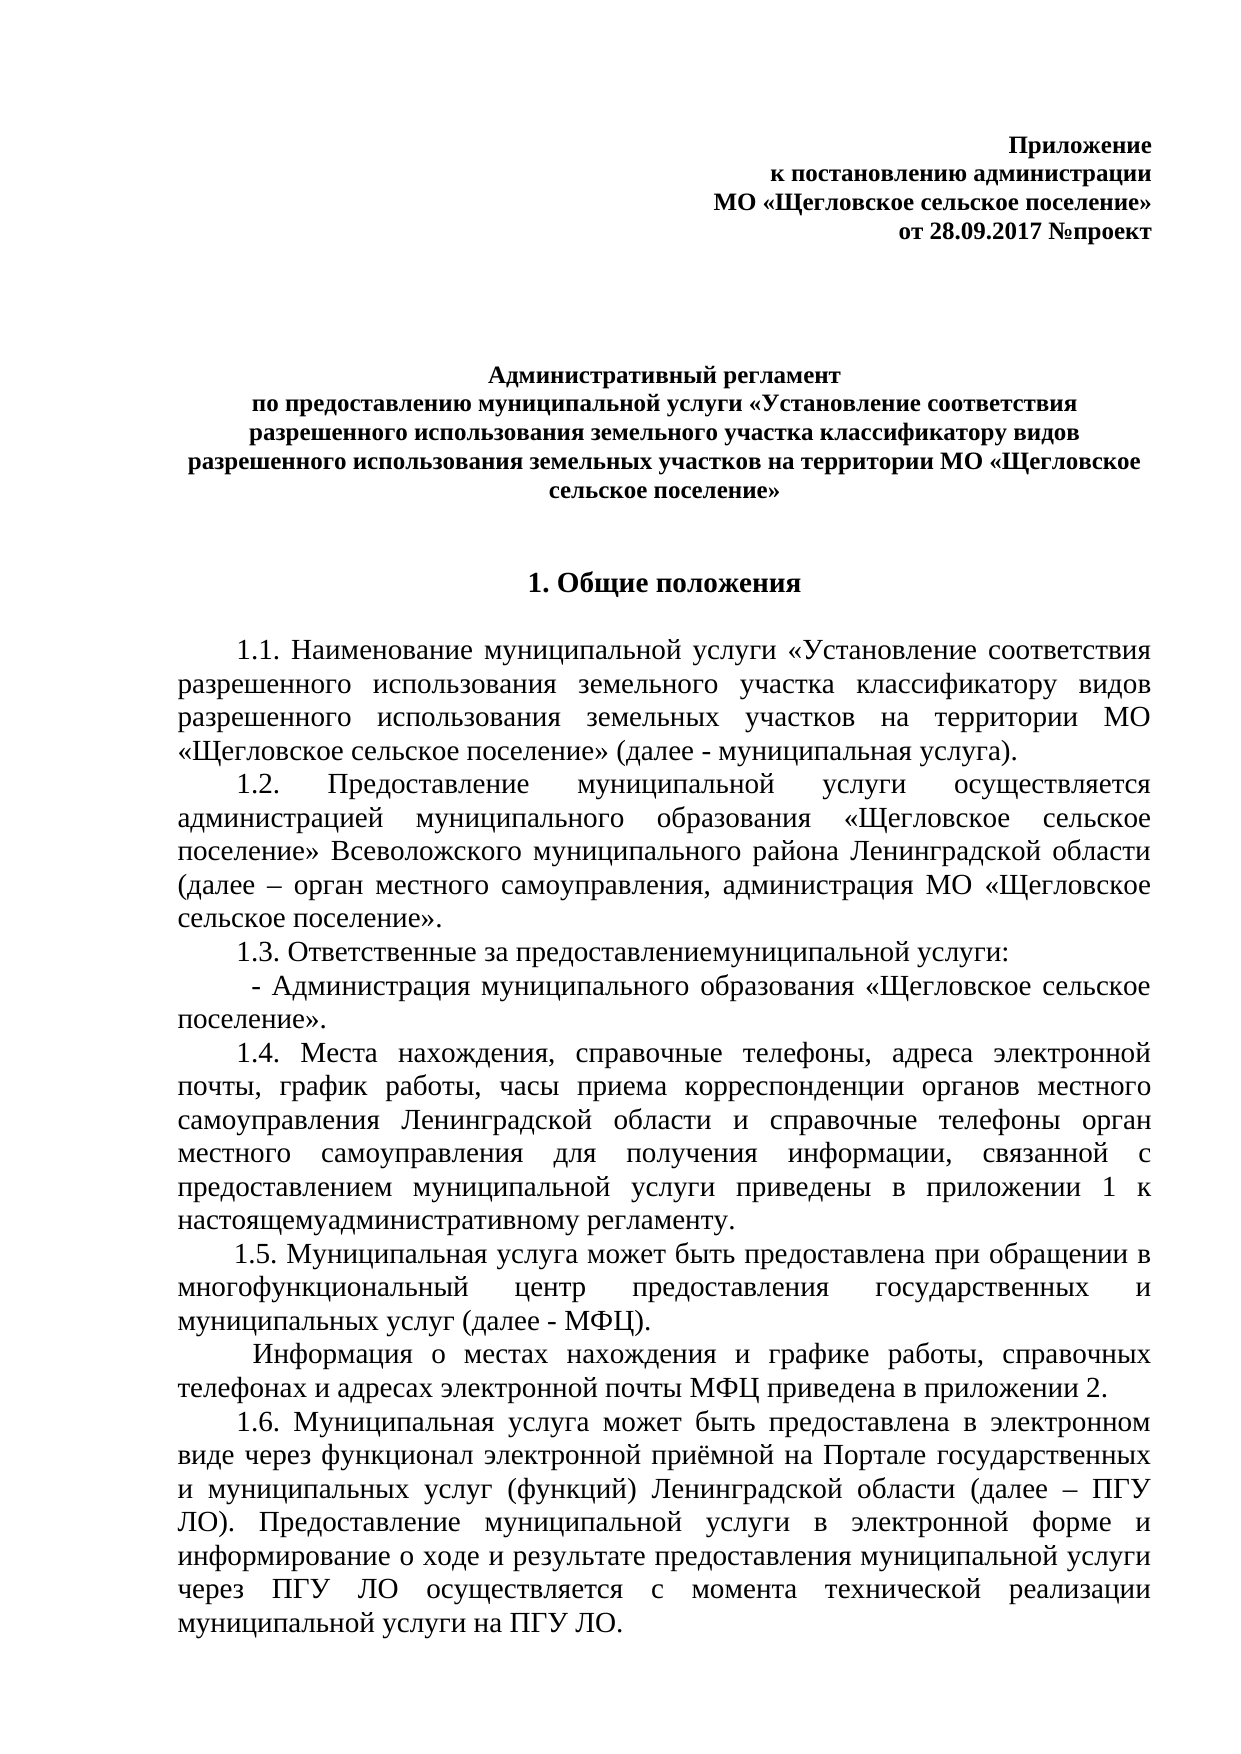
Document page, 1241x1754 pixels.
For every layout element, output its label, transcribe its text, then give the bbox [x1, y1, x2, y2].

text - Администрация муниципального образования «Щегловское сельское поселение». [177, 968, 1152, 1035]
text 1.6. Муниципальная услуга может быть предоставлена в электронном виде через функционал электронной приёмной на Портале государственных и муниципальных услуг (функций) Ленинградской области (далее – ПГУ ЛО). Предоставление муниципальной услуги в электронной форме и информирование о ходе и результате предоставления муниципальной услуги через ПГУ ЛО осуществляется с момента технической реализации муниципальной услуги на ПГУ ЛО. [177, 1404, 1152, 1638]
text Информация о местах нахождения и графике работы, справочных телефонах и адресах электронной почты МФЦ приведена в приложении 2. [177, 1337, 1152, 1404]
text 1.5. Муниципальная услуга может быть предоставлена при обращении в многофункциональный центр предоставления государственных и муниципальных услуг (далее - МФЦ). [177, 1236, 1152, 1337]
text МО «Щегловское сельское поселение» [177, 187, 1152, 216]
text 1.1. Наименование муниципальной услуги «Установление соответствия разрешенного использования земельного участка классификатору видов разрешенного использования земельных участков на территории МО «Щегловское сельское поселение» (далее - муниципальная услуга). [177, 632, 1152, 766]
list 1.2. Предоставление муниципальной услуги осуществляется администрацией муниципального образования «Щегловское сельское поселение» Всеволожского муниципального района Ленинградской области (далее – орган местного самоуправления, администрация МО «Щегловское сельское поселение». [177, 766, 1152, 934]
text 1.4. Места нахождения, справочные телефоны, адреса электронной почты, график работы, часы приема корреспонденции органов местного самоуправления Ленинградской области и справочные телефоны орган местного самоуправления для получения информации, связанной с предоставлением муниципальной услуги приведены в приложении 1 к настоящемуадминистративному регламенту. [177, 1035, 1152, 1236]
text Административный регламент [177, 360, 1152, 388]
text от 28.09.2017 №проект [177, 216, 1152, 245]
text Приложение [177, 130, 1152, 158]
text 1.3. Ответственные за предоставлениемуниципальной услуги: [177, 934, 1152, 968]
text 1. Общие положения [177, 565, 1152, 599]
text по предоставлению муниципальной услуги «Установление соответствия разрешенного использования земельного участка классификатору видов разрешенного использования земельных участков на территории МО «Щегловское сельское поселение» [177, 388, 1152, 532]
text к постановлению администрации [177, 158, 1152, 187]
